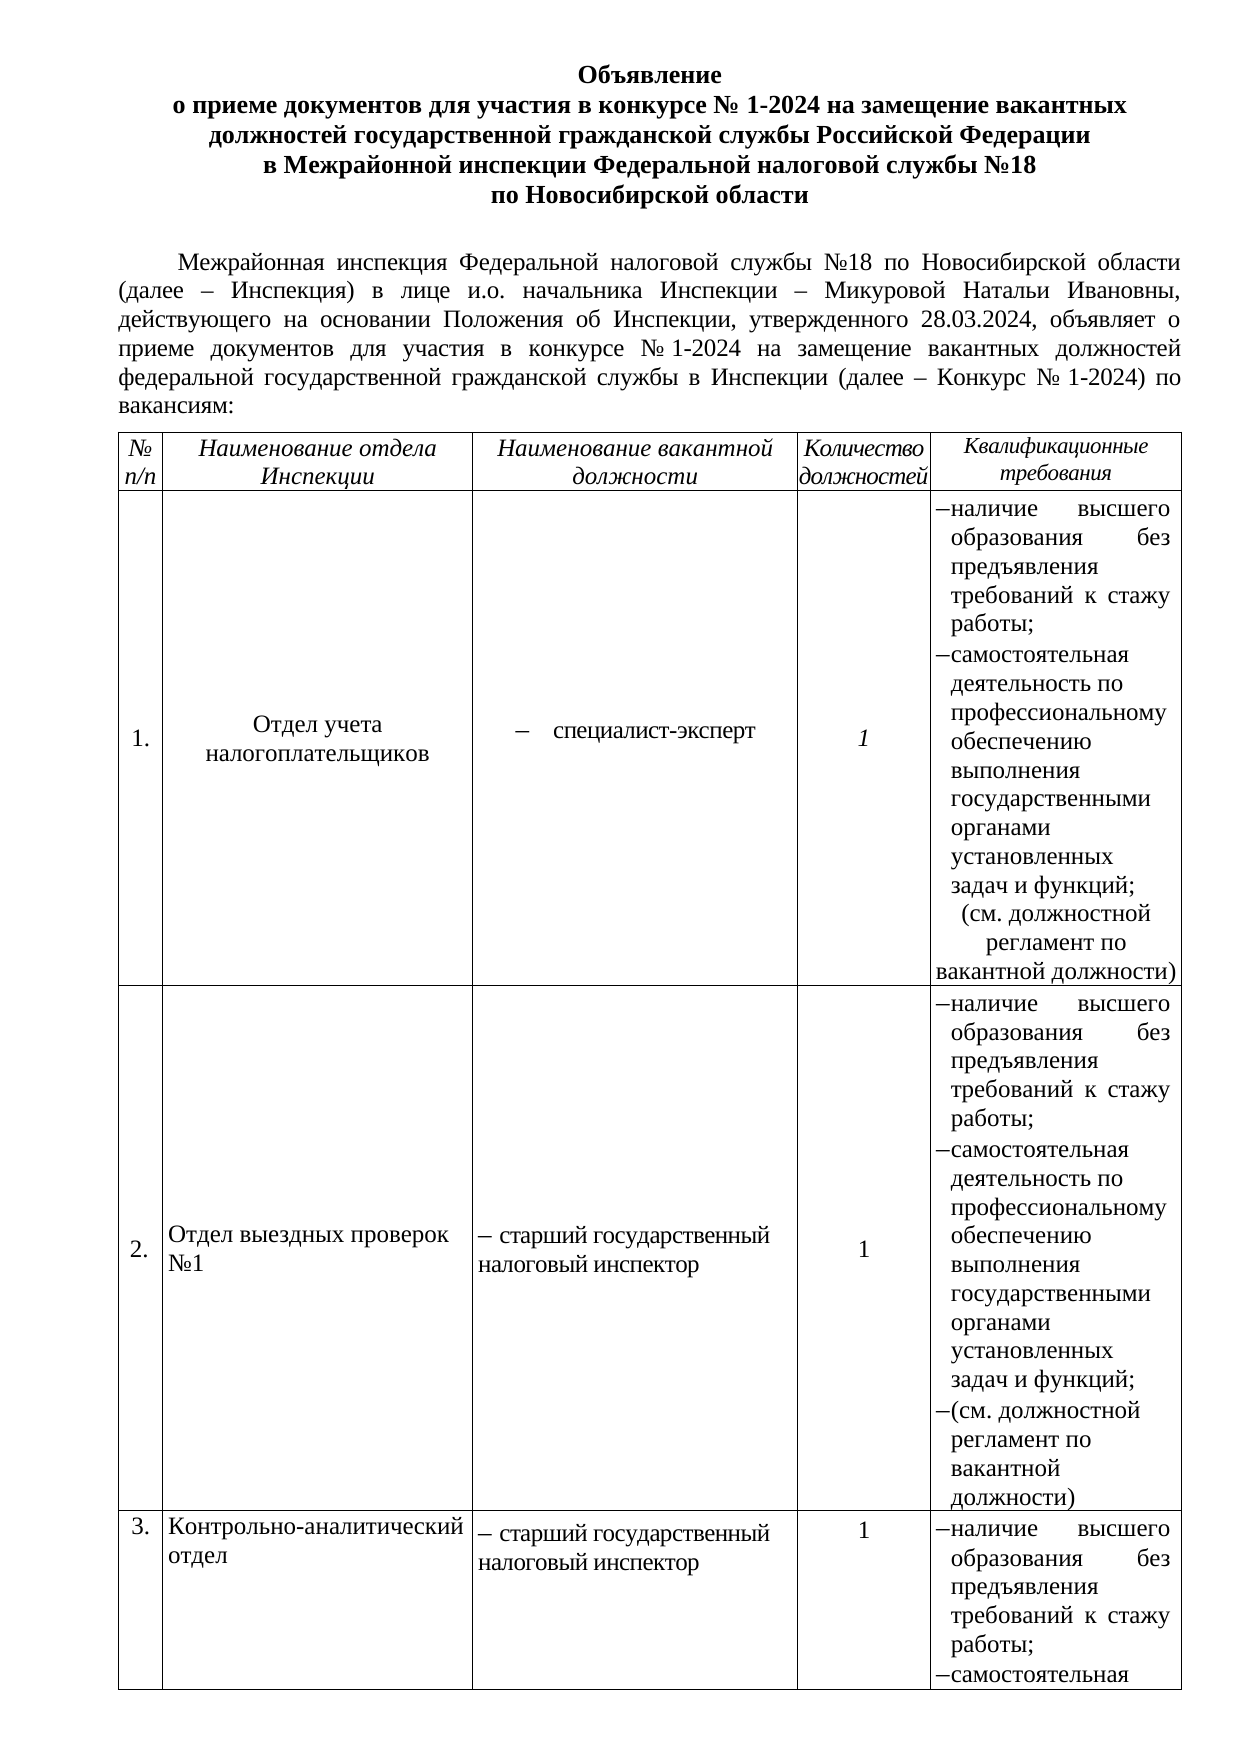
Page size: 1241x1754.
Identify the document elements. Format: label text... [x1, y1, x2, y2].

table_cell Отдел учета налогоплательщиков [163, 491, 472, 985]
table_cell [163, 1511, 472, 1689]
table_cell Отдел выездных проверок №1 [163, 986, 472, 1510]
text Объявление о приеме документов для участия в конкурсе № 1-2024 на замещение вакантных должностей государственной гражданской службы Российской Федерации в Межрайонной инспекции Федеральной налоговой службы №18 [118, 59, 1181, 179]
table_cell 1. [119, 491, 162, 985]
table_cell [473, 1511, 797, 1689]
table_cell старший государственный налоговый инспектор [473, 986, 797, 1510]
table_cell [931, 1511, 1181, 1689]
table_cell 3. [119, 1511, 162, 1689]
table_cell специалист-эксперт [473, 491, 797, 985]
table_header Наименование отдела Инспекции [163, 433, 472, 490]
table_cell 2. [119, 986, 162, 1510]
table_header Количество должностей [798, 433, 930, 490]
text Межрайонная инспекция Федеральной налоговой службы №18 по Новосибирской области (далее – Инспекция) в лице и.о. начальника Инспекции – Микуровой Натальи Ивановны, действующего на основании Положения об Инспекции, утвержденного 28.03.2024, объявляет о приеме документов для участия в конкурсе № 1-2024 на замещение вакантных должностей федеральной государственной гражданской службы в Инспекции (далее – Конкурс № 1-2024) по вакансиям: [118, 247, 1181, 419]
text по Новосибирской области [118, 179, 1181, 209]
table_header Квалификационные требования [931, 433, 1181, 490]
table_cell 1 [798, 1511, 930, 1689]
table_cell 1 [798, 491, 930, 985]
table_cell 1 [798, 986, 930, 1510]
table_header № п/п [119, 433, 162, 490]
table_header Наименование вакантной должности [473, 433, 797, 490]
